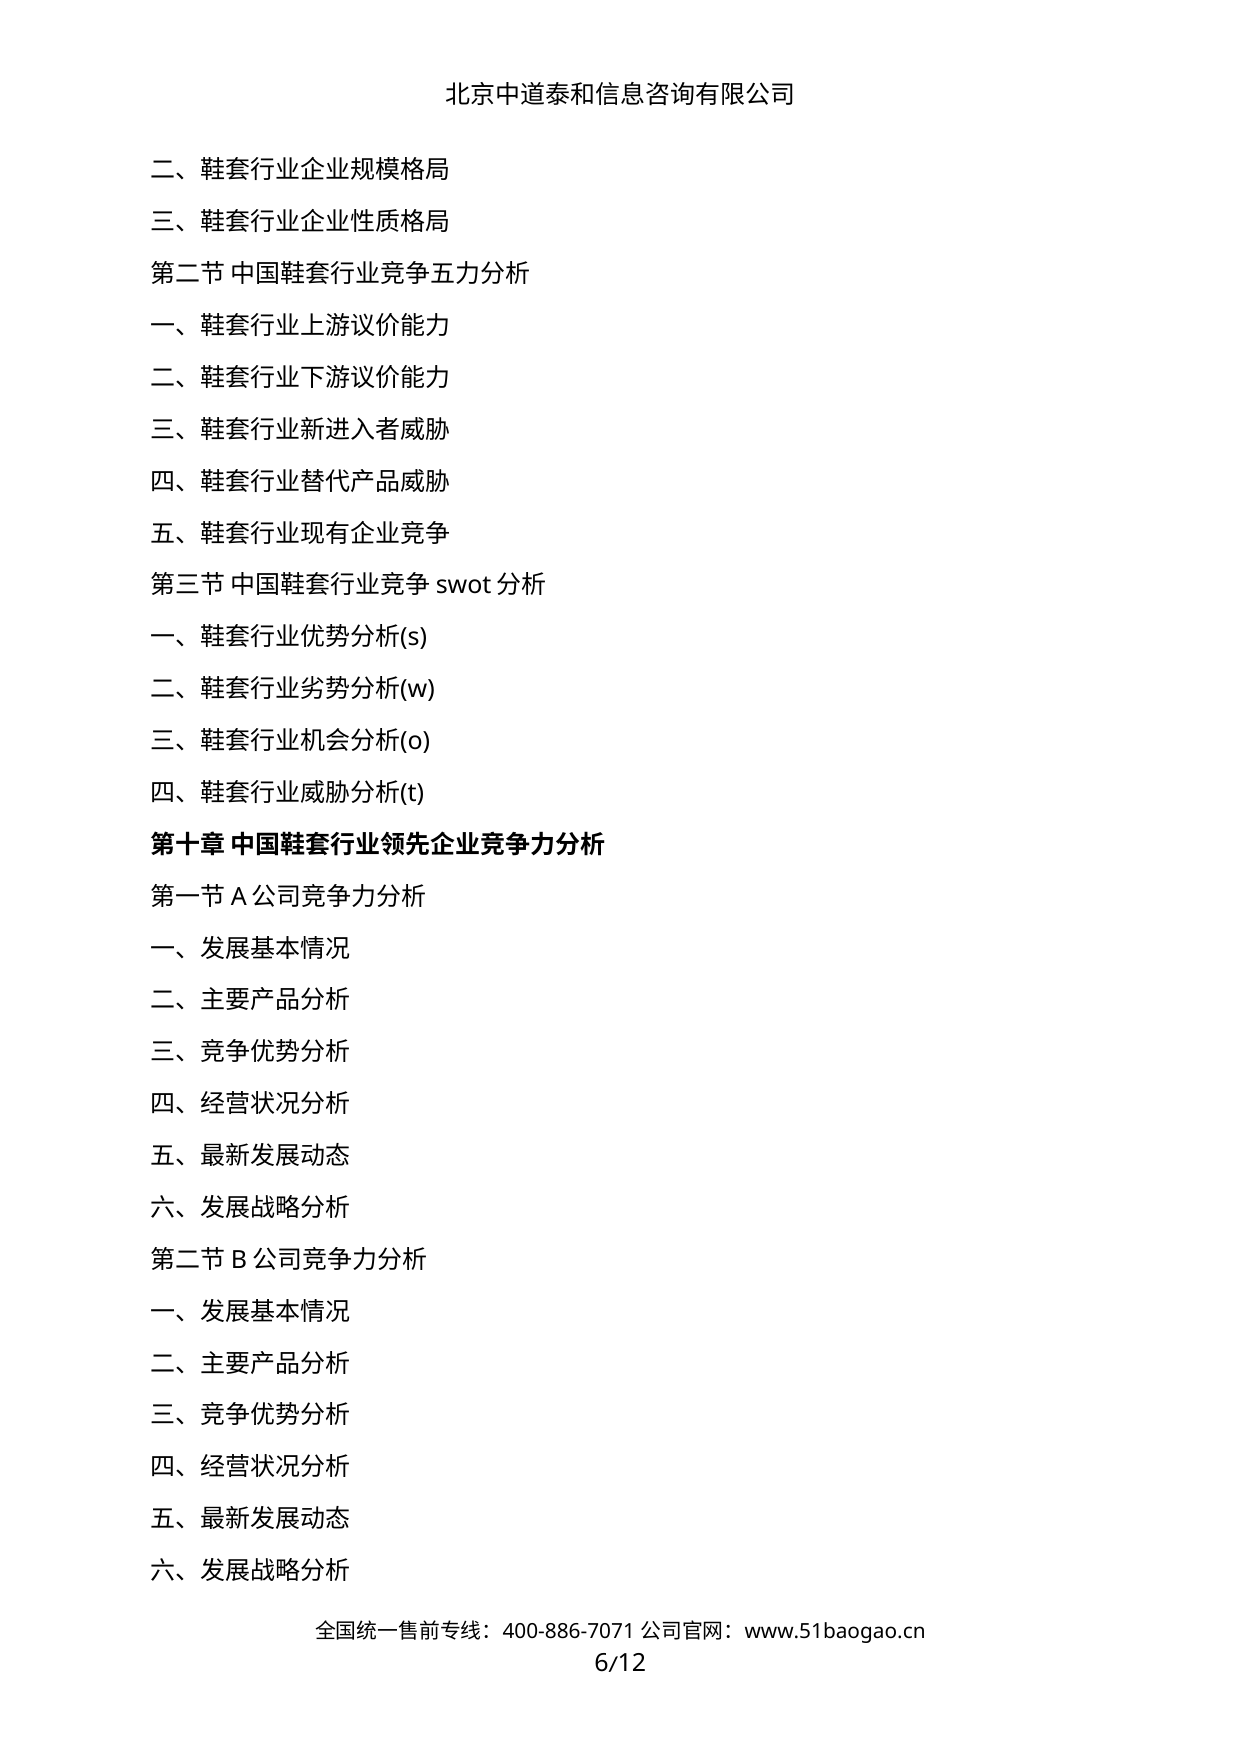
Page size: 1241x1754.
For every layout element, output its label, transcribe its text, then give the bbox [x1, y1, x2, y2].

text 第二节 中国鞋套行业竞争五力分析 [150, 254, 1090, 290]
text 二、鞋套行业下游议价能力 [150, 357, 1090, 394]
text 五、最新发展动态 [150, 1136, 1090, 1172]
text 二、鞋套行业劣势分析(w) [150, 669, 1090, 705]
text 第三节 中国鞋套行业竞争swot分析 [150, 565, 1090, 601]
text 三、鞋套行业新进入者威胁 [150, 409, 1090, 446]
text 四、鞋套行业替代产品威胁 [150, 461, 1090, 497]
text 一、发展基本情况 [150, 928, 1090, 964]
text 三、竞争优势分析 [150, 1395, 1090, 1431]
text 一、发展基本情况 [150, 1291, 1090, 1327]
text 四、鞋套行业威胁分析(t) [150, 772, 1090, 809]
text 五、鞋套行业现有企业竞争 [150, 513, 1090, 549]
text 第十章 中国鞋套行业领先企业竞争力分析 [150, 824, 1090, 861]
text 第一节 A公司竞争力分析 [150, 876, 1090, 912]
text 一、鞋套行业上游议价能力 [150, 306, 1090, 342]
text 三、鞋套行业机会分析(o) [150, 721, 1090, 757]
text 三、鞋套行业企业性质格局 [150, 202, 1090, 238]
text 二、主要产品分析 [150, 980, 1090, 1016]
text 四、经营状况分析 [150, 1084, 1090, 1120]
text 一、鞋套行业优势分析(s) [150, 617, 1090, 653]
text 六、发展战略分析 [150, 1551, 1090, 1587]
text 四、经营状况分析 [150, 1447, 1090, 1483]
text 第二节 B公司竞争力分析 [150, 1239, 1090, 1276]
text 二、鞋套行业企业规模格局 [150, 150, 1090, 186]
text 六、发展战略分析 [150, 1187, 1090, 1224]
text 三、竞争优势分析 [150, 1032, 1090, 1068]
text 二、主要产品分析 [150, 1343, 1090, 1379]
text 五、最新发展动态 [150, 1499, 1090, 1535]
